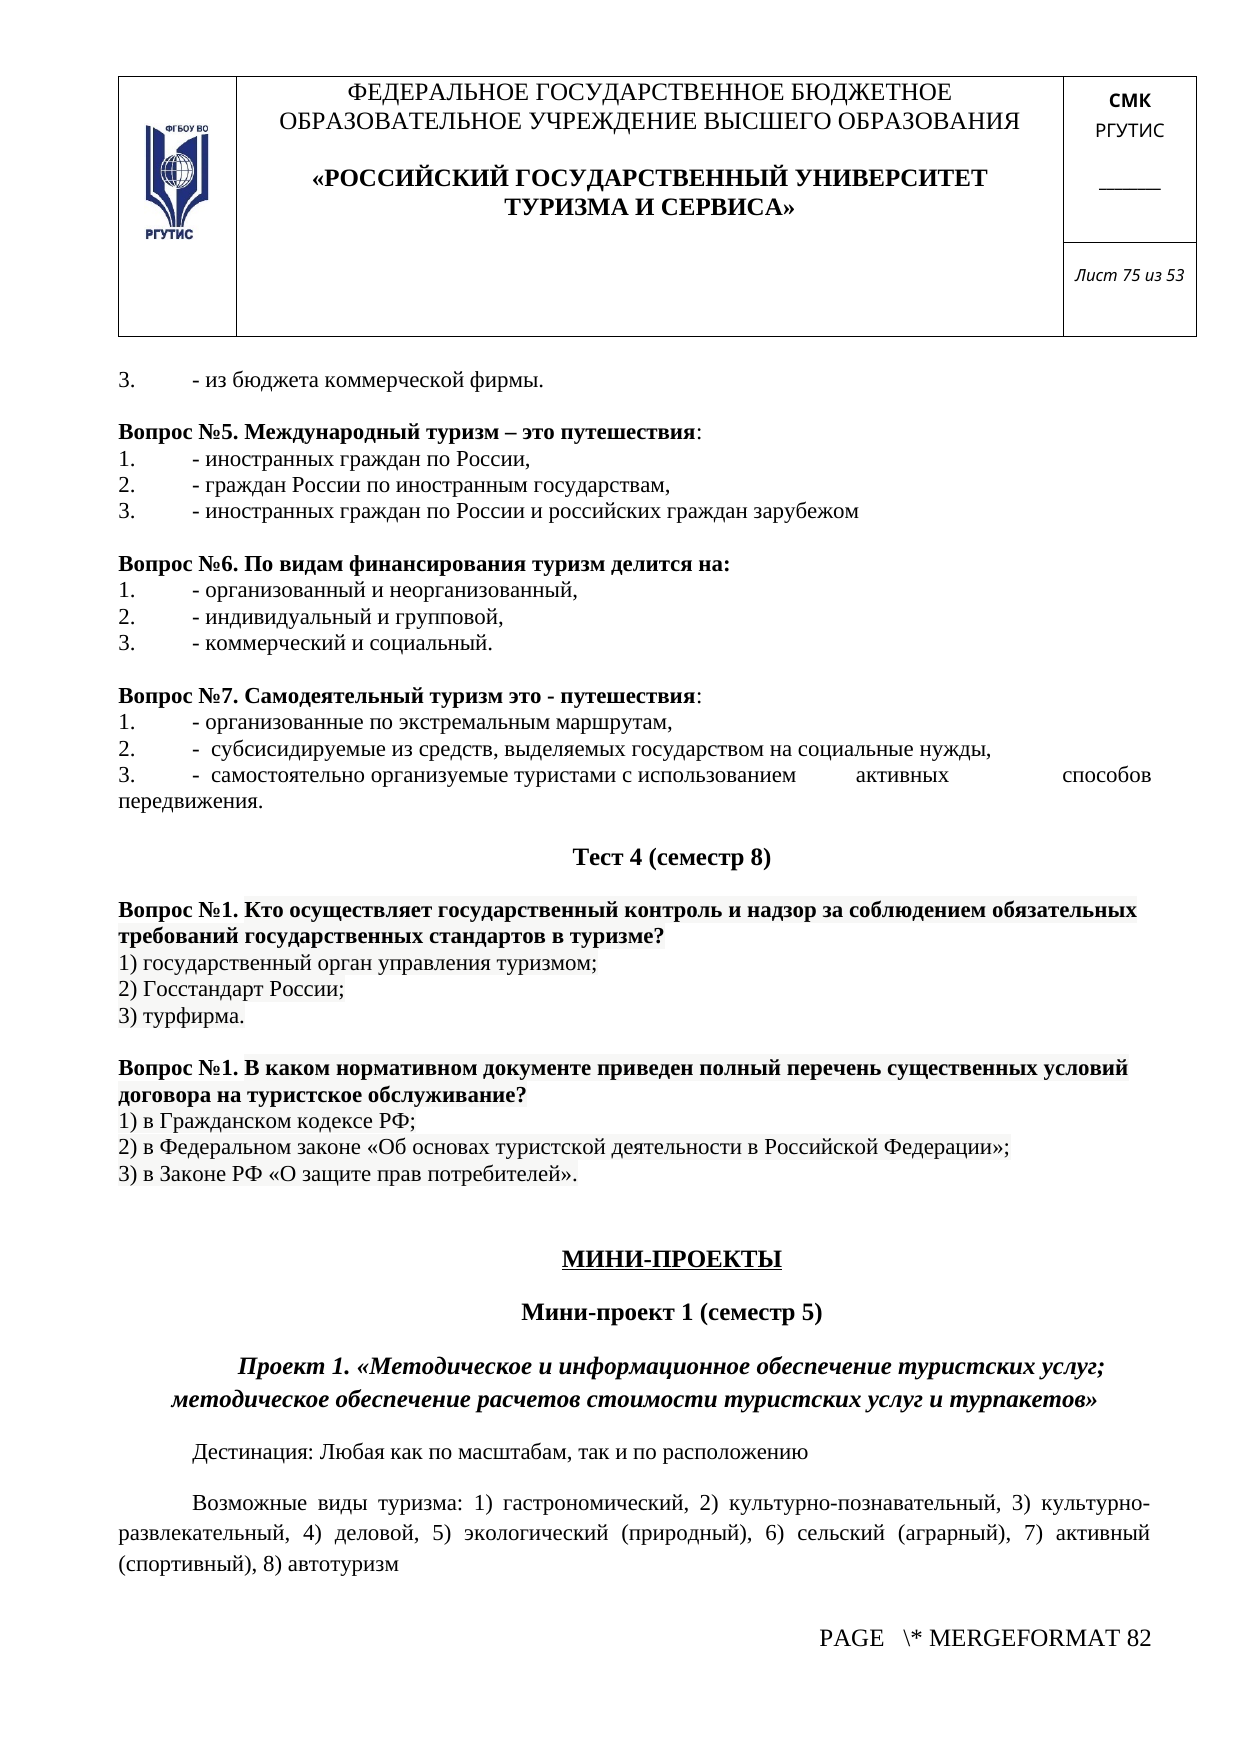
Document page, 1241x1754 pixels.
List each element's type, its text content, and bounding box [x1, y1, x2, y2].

list - граждан России по иностранным государствам, [118, 471, 1152, 497]
text МИНИ-ПРОЕКТЫ [118, 1244, 1152, 1272]
text Вопрос №7. Самодеятельный туризм это - путешествия: [118, 682, 1152, 708]
list - индивидуальный и групповой, [118, 603, 1152, 629]
text Возможные виды туризма: 1) гастрономический, 2) культурно-познавательный, 3) культурно-развлекательный, 4) деловой, 5) экологический (природный), 6) сельский (аграрный), 7) активный (спортивный), 8) автотуризм [118, 1489, 1152, 1576]
list - коммерческий и социальный. [118, 629, 1152, 656]
text Мини-проект 1 (семестр 5) [118, 1297, 1152, 1326]
list - организованные по экстремальным маршрутам, [118, 708, 1152, 734]
list - организованный и неорганизованный, [118, 576, 1152, 603]
list - из бюджета коммерческой фирмы. [118, 366, 1152, 392]
list - иностранных граждан по России, [118, 445, 1152, 471]
text Вопрос №1. Кто осуществляет государственный контроль и надзор за соблюдением обязательных требований государственных стандартов в туризме? 1) государственный орган управления туризмом; 2) Госстандарт России; 3) турфирма. [245, 896, 1152, 1028]
list - самостоятельно организуемые туристами с использованием активных способов передвижения. [118, 761, 1152, 814]
list - иностранных граждан по России и российских граждан зарубежом [118, 497, 1152, 524]
list - субсисидируемые из средств, выделяемых государством на социальные нужды, [118, 734, 1152, 761]
text Проект 1. «Методическое и информационное обеспечение туристских услуг; методическое обеспечение расчетов стоимости туристских услуг и турпакетов» [118, 1351, 1152, 1413]
text Вопрос №1. В каком нормативном документе приведен полный перечень существенных условий договора на туристское обслуживание? 1) в Гражданском кодексе РФ; 2) в Федеральном законе «Об основах туристской деятельности в Российской Федерации»; 3) в Законе РФ «О защите прав потребителей». [118, 1054, 1152, 1186]
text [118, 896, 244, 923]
picture [144, 123, 210, 240]
text Тест 4 (семестр 8) [118, 842, 1152, 871]
text Вопрос №6. По видам финансирования туризм делится на: [118, 550, 1152, 576]
text Вопрос №5. Международный туризм – это путешествия: [118, 418, 1152, 445]
text Дестинация: Любая как по масштабам, так и по расположению [118, 1438, 1152, 1464]
